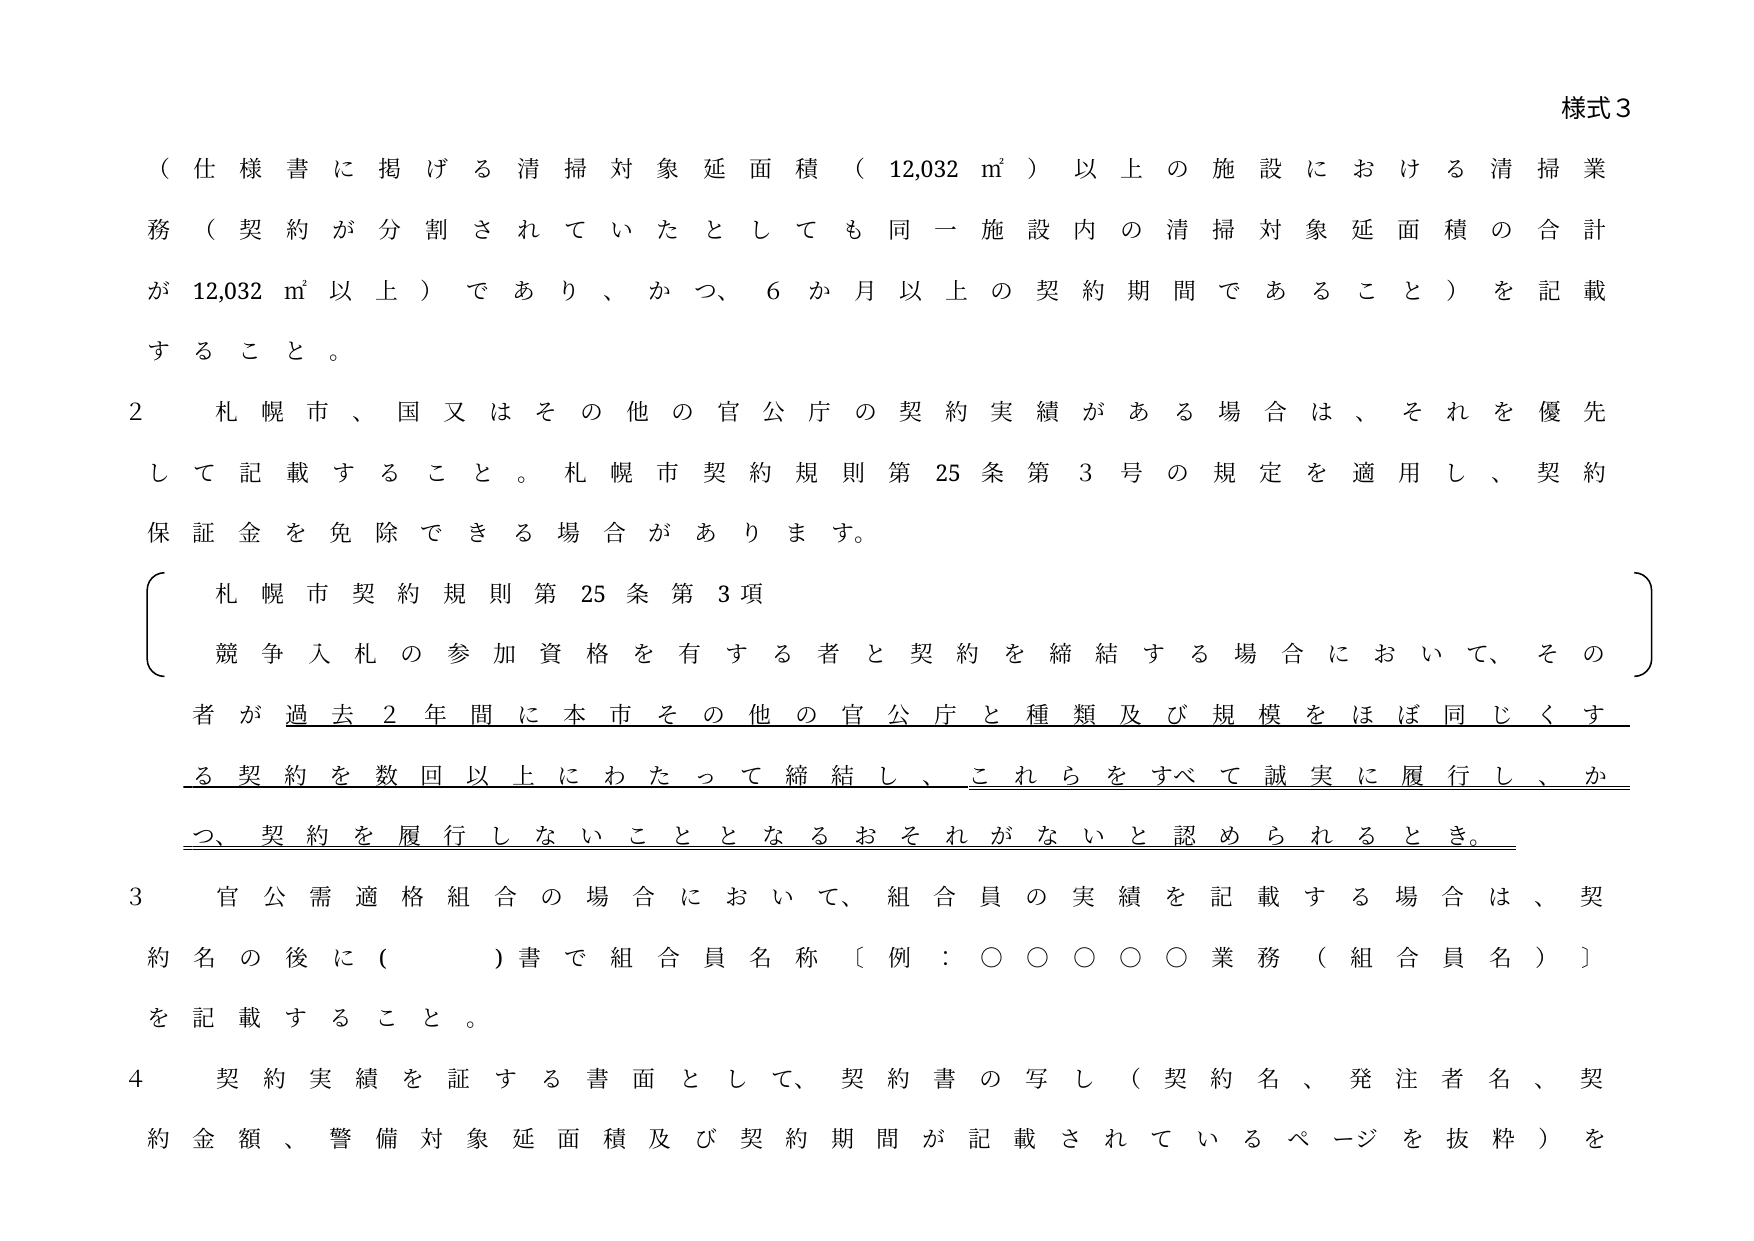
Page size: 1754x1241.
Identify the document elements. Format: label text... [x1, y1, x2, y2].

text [124, 1047, 1630, 1168]
text ２ 札幌市、国又はその他の官公庁の契約実績がある場合は、それを優先して記載すること。札幌市契約規則第25条第３号の規定を適用し、契約保証金を免除できる場合があります。 [124, 380, 1630, 562]
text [124, 138, 1630, 380]
text ３ 官公需適格組合の場合において、組合員の実績を記載する場合は、契約名の後に( )書で組合員名称〔例：○○○○○業務（組合員名）〕を記載すること。 [124, 865, 1630, 1047]
text 競争入札の参加資格を有する者と契約を締結する場合において、その者が過去２年間に本市その他の官公庁と種類及び規模をほぼ同じくする契約を数回以上にわたって締結し、これらをすべて誠実に履行し、かつ、契約を履行しないこととなるおそれがないと認められるとき。 [183, 623, 1630, 786]
text 札幌市契約規則第25条第3項 [124, 562, 1630, 623]
text 競争入札の参加資格を有する者と契約を締結する場合において、その者が過去２年間に本市その他の官公庁と種類及び規模をほぼ同じくする契約を数回以上にわたって締結し、これらをすべて誠実に履行し、かつ、契約を履行しないこととなるおそれがないと認められるとき。 [183, 787, 1630, 865]
